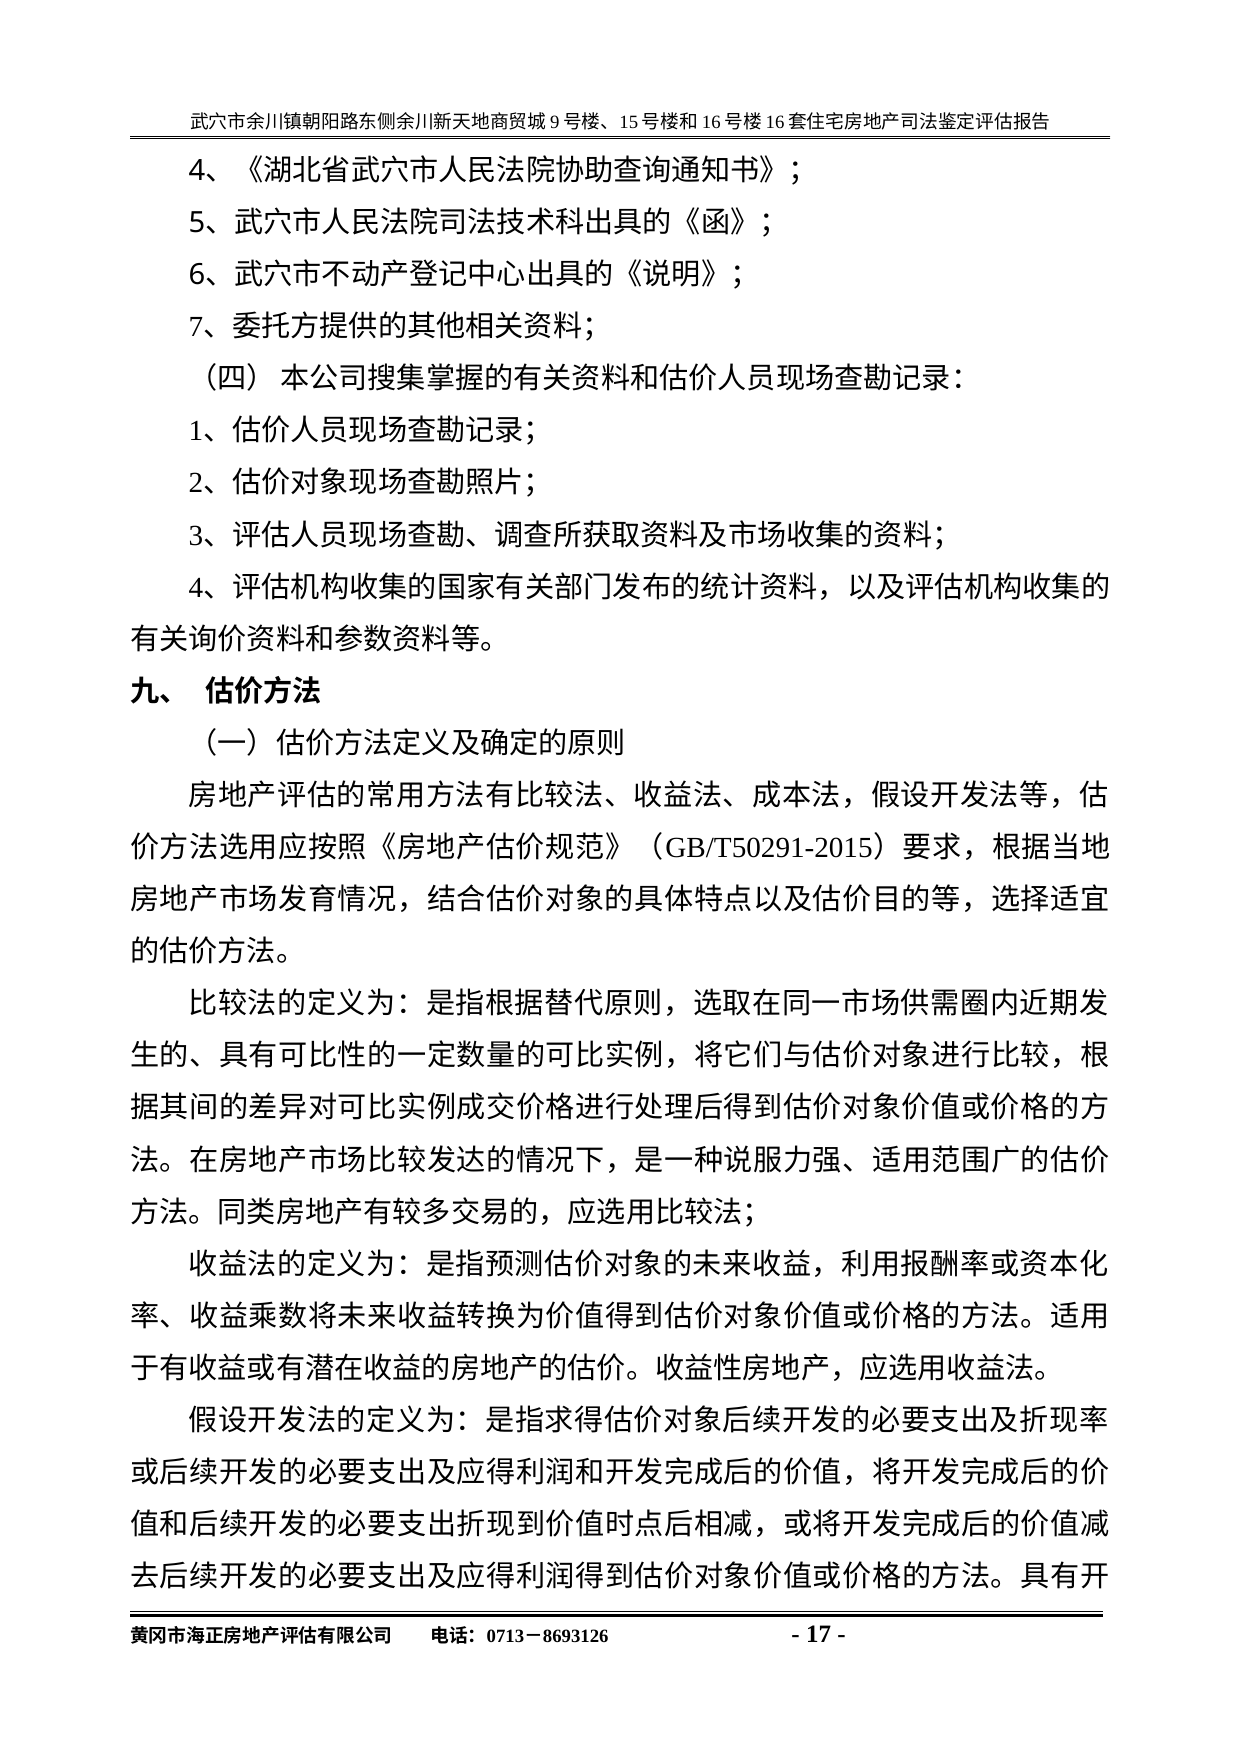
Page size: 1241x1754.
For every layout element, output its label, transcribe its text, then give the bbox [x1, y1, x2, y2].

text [130, 1389, 1110, 1597]
text 4、《湖北省武穴市人民法院协助查询通知书》； [130, 139, 1110, 191]
text 收益法的定义为：是指预测估价对象的未来收益，利用报酬率或资本化率、收益乘数将未来收益转换为价值得到估价对象价值或价格的方法。适用于有收益或有潜在收益的房地产的估价。收益性房地产，应选用收益法。 [130, 1232, 1110, 1389]
text 房地产评估的常用方法有比较法、收益法、成本法，假设开发法等，估价方法选用应按照《房地产估价规范》（GB/T50291-2015）要求，根据当地房地产市场发育情况，结合估价对象的具体特点以及估价目的等，选择适宜的估价方法。 [130, 764, 1110, 972]
text 6、武穴市不动产登记中心出具的《说明》； [130, 243, 1110, 295]
text （一）估价方法定义及确定的原则 [130, 712, 1110, 764]
text 7、委托方提供的其他相关资料； [130, 295, 1110, 347]
text 1、估价人员现场查勘记录； [130, 399, 1110, 451]
text 2、估价对象现场查勘照片； [130, 451, 1110, 503]
text 比较法的定义为：是指根据替代原则，选取在同一市场供需圈内近期发生的、具有可比性的一定数量的可比实例，将它们与估价对象进行比较，根据其间的差异对可比实例成交价格进行处理后得到估价对象价值或价格的方法。在房地产市场比较发达的情况下，是一种说服力强、适用范围广的估价方法。同类房地产有较多交易的，应选用比较法； [130, 972, 1110, 1232]
text 5、武穴市人民法院司法技术科出具的《函》； [130, 191, 1110, 243]
list 估价方法 [130, 659, 1110, 712]
text 4、评估机构收集的国家有关部门发布的统计资料，以及评估机构收集的有关询价资料和参数资料等。 [130, 555, 1110, 659]
text 3、评估人员现场查勘、调查所获取资料及市场收集的资料； [130, 503, 1110, 555]
list 本公司搜集掌握的有关资料和估价人员现场查勘记录： [130, 347, 1110, 399]
